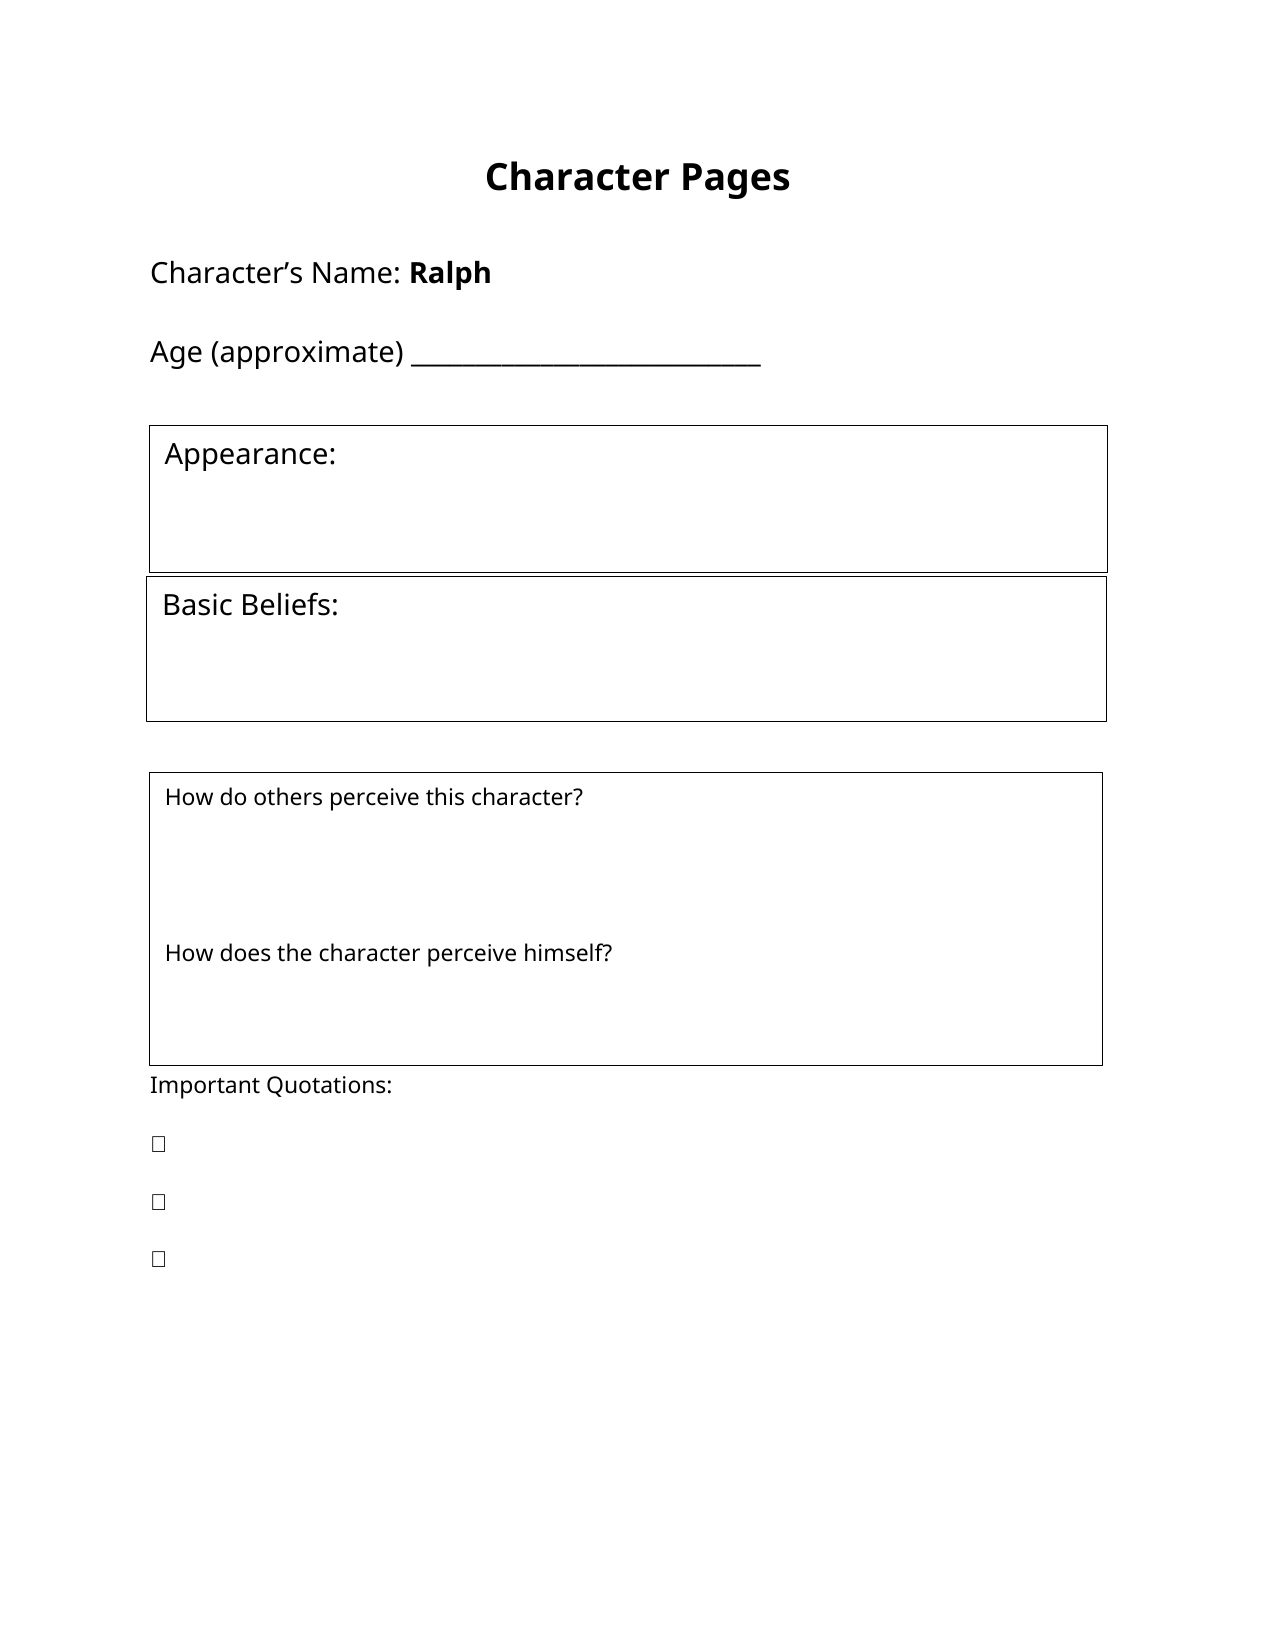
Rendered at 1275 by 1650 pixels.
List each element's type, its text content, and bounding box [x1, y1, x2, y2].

text Character’s Name: Ralph [150, 252, 1125, 292]
text 􀀹 [150, 1131, 1125, 1157]
text Age (approximate) ___________________________ [150, 331, 1125, 371]
text Important Quotations: [150, 780, 1125, 1100]
text Title ________________________________________ [150, 411, 1125, 615]
text 􀀹 [150, 1246, 1125, 1273]
text Character Pages [150, 150, 1125, 201]
text 􀀹 [150, 1189, 1125, 1215]
